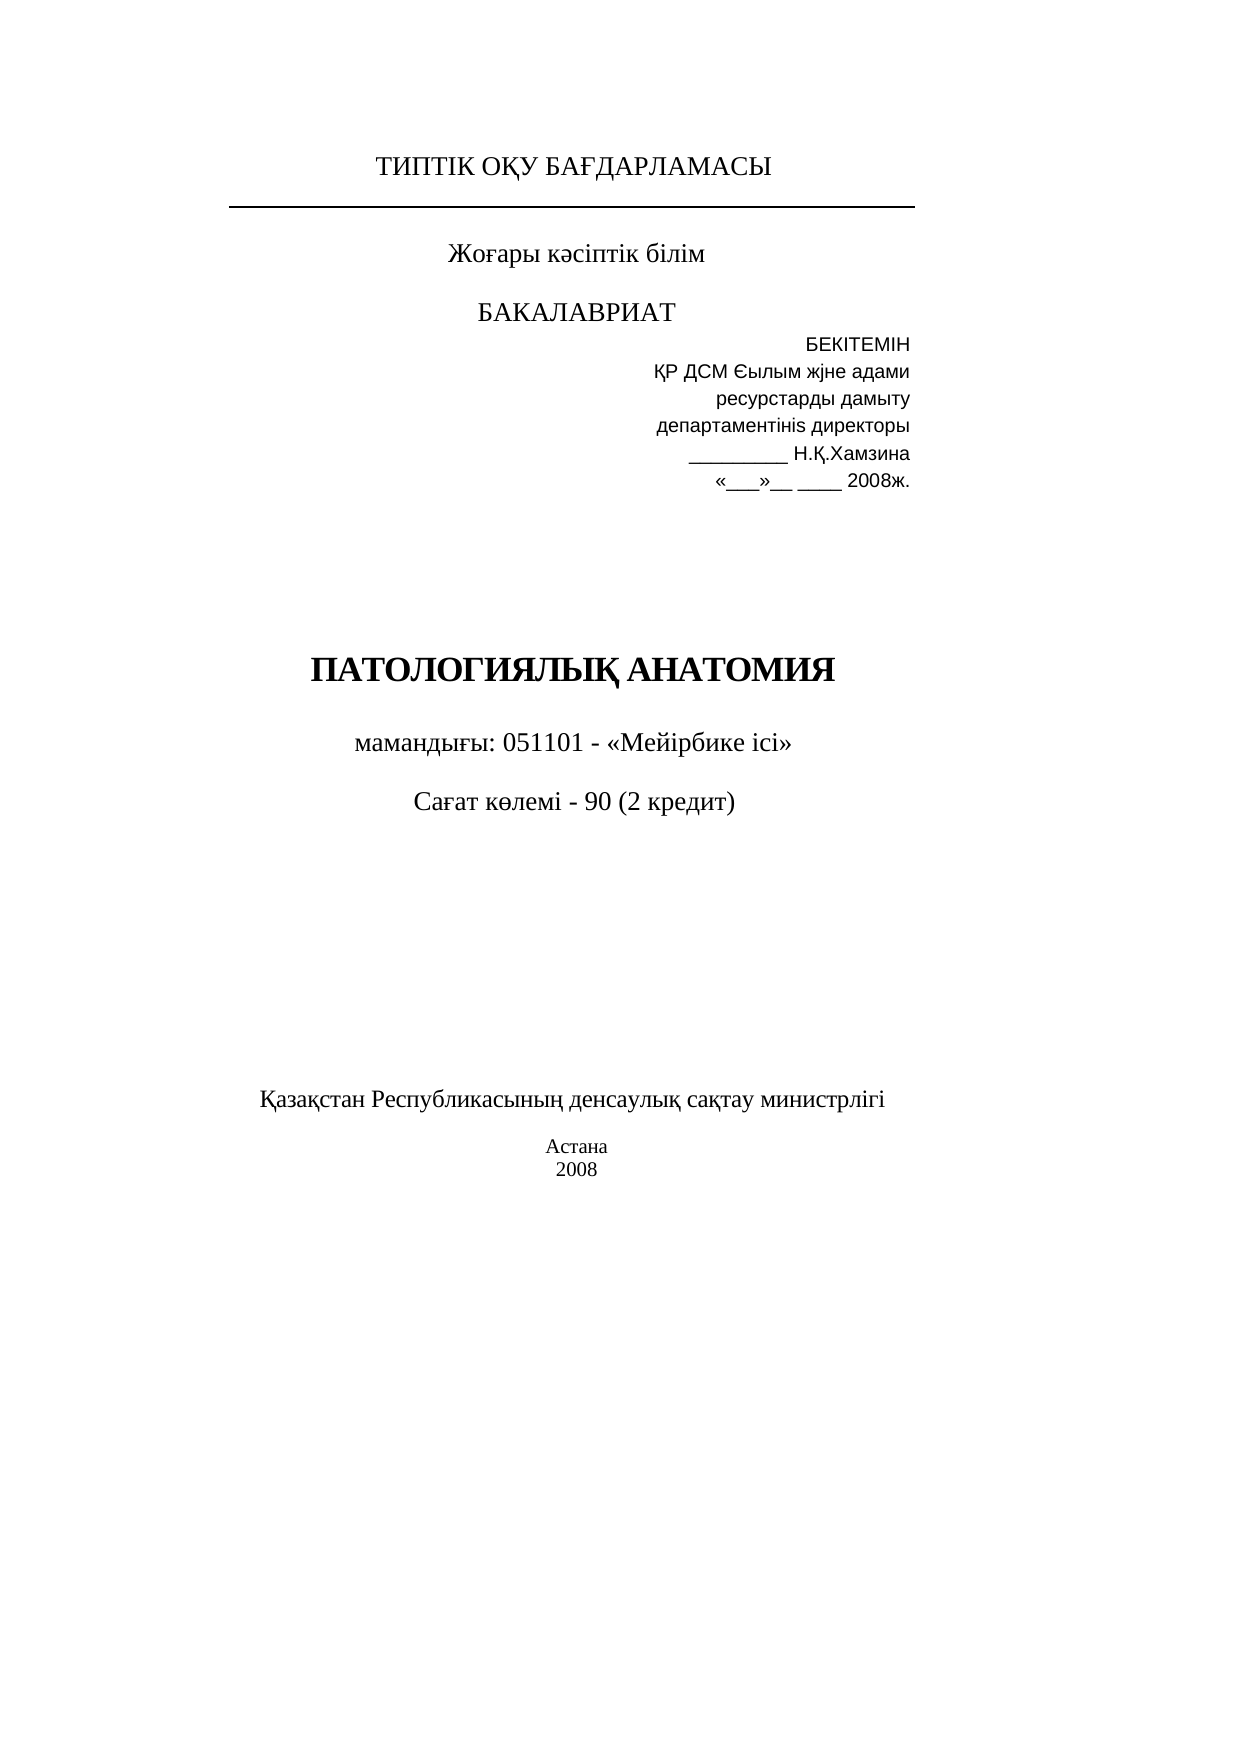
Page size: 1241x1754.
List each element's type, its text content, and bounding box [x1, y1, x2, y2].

text _________ Н.Қ.Хамзина [259, 441, 910, 464]
text «___»__ ____ 2008ж. [259, 469, 910, 491]
text Жоғары кәсіптік білім БАКАЛАВРИАТ [446, 216, 707, 333]
text ресурстарды дамыту [259, 387, 910, 410]
text ҚР ДСМ Єылым жјне адами [259, 360, 910, 383]
text мамандығы: 051101 - «Мейірбике ісі» Сағат көлемі - 90 (2 кредит) [354, 704, 810, 823]
text БЕКІТЕМІН [259, 333, 910, 355]
text ТИПТІК ОҚУ БАҒДАРЛАМАСЫ [375, 150, 910, 181]
text ПАТОЛОГИЯЛЫҚ АНАТОМИЯ [310, 648, 910, 689]
text Қазақстан Республикасының денсаулық сақтау министрлігі [259, 1084, 910, 1113]
text Астана 2008 [545, 1135, 608, 1181]
text департаментініѕ директоры [259, 414, 910, 437]
